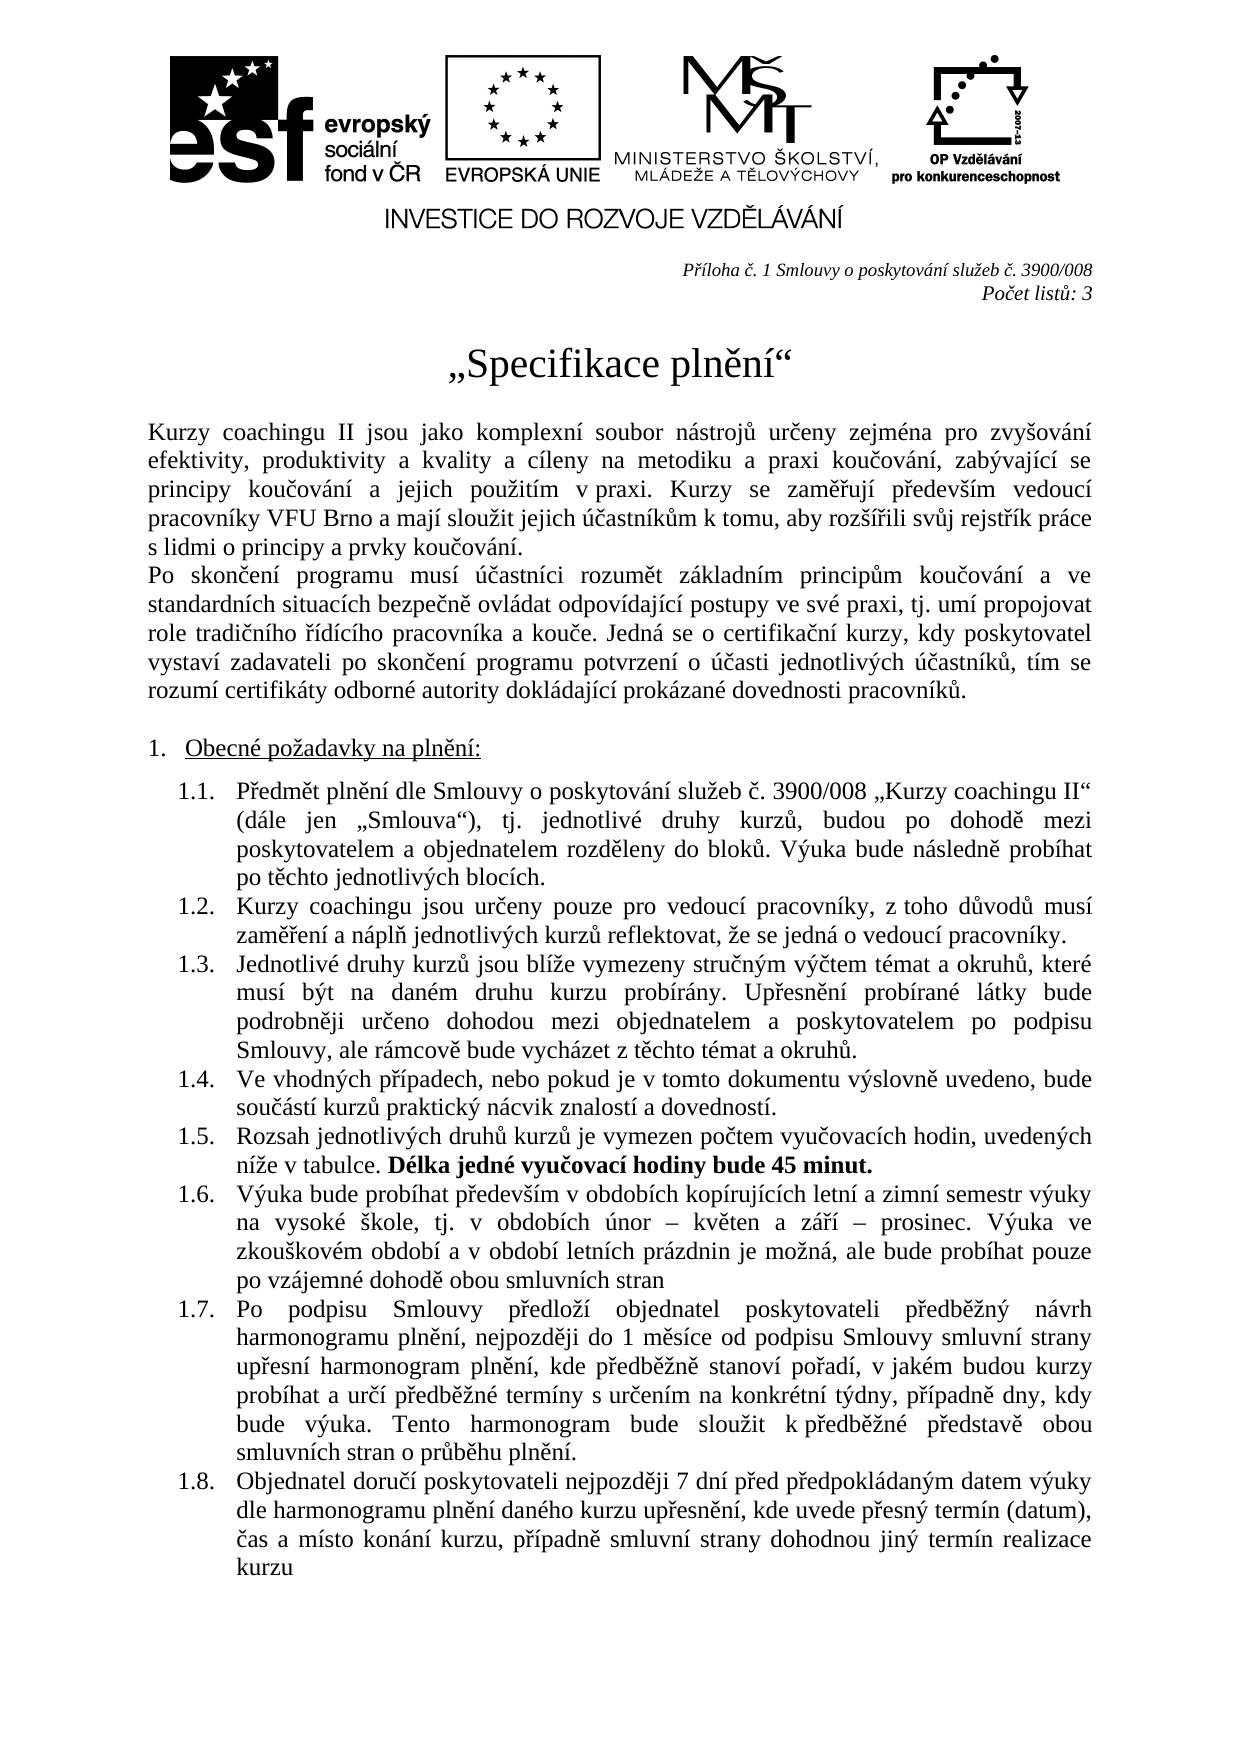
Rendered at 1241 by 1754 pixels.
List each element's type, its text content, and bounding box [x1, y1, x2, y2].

list Objednatel doručí poskytovateli nejpozději 7 dní před předpokládaným datem výuky dle harmonogramu plnění daného kurzu upřesnění, kde uvede přesný termín (datum), čas a místo konání kurzu, případně smluvní strany dohodnou jiný termín realizace kurzu [177, 1466, 1093, 1581]
text Kurzy coachingu II jsou jako komplexní soubor nástrojů určeny zejména pro zvyšování efektivity, produktivity a kvality a cíleny na metodiku a praxi koučování, zabývající se principy koučování a jejich použitím v praxi. Kurzy se zaměřují především vedoucí pracovníky VFU Brno a mají sloužit jejich účastníkům k tomu, aby rozšířili svůj rejstřík práce s lidmi o principy a prvky koučování. [148, 417, 1093, 561]
text Počet listů: 3 [148, 281, 1093, 305]
picture [122, 15, 1121, 260]
list Kurzy coachingu jsou určeny pouze pro vedoucí pracovníky, z toho důvodů musí zaměření a náplň jednotlivých kurzů reflektovat, že se jedná o vedoucí pracovníky. [177, 891, 1093, 949]
text Po skončení programu musí účastníci rozumět základním principům koučování a ve standardních situacích bezpečně ovládat odpovídající postupy ve své praxi, tj. umí propojovat role tradičního řídícího pracovníka a kouče. Jedná se o certifikační kurzy, kdy poskytovatel vystaví zadavateli po skončení programu potvrzení o účasti jednotlivých účastníků, tím se rozumí certifikáty odborné autority dokládající prokázané dovednosti pracovníků. [148, 561, 1093, 704]
list Rozsah jednotlivých druhů kurzů je vymezen počtem vyučovacích hodin, uvedených níže v tabulce. Délka jedné vyučovací hodiny bude 45 minut. [177, 1121, 1093, 1179]
text Příloha č. 1 Smlouvy o poskytování služeb č. 3900/008 [148, 148, 1093, 281]
list Předmět plnění dle Smlouvy o poskytování služeb č. 3900/008 „Kurzy coachingu II“ (dále jen „Smlouva“), tj. jednotlivé druhy kurzů, budou po dohodě mezi poskytovatelem a objednatelem rozděleny do bloků. Výuka bude následně probíhat po těchto jednotlivých blocích. [177, 776, 1093, 891]
list Obecné požadavky na plnění: [148, 733, 1093, 762]
list Po podpisu Smlouvy předloží objednatel poskytovateli předběžný návrh harmonogramu plnění, nejpozději do 1 měsíce od podpisu Smlouvy smluvní strany upřesní harmonogram plnění, kde předběžně stanoví pořadí, v jakém budou kurzy probíhat a určí předběžné termíny s určením na konkrétní týdny, případně dny, kdy bude výuka. Tento harmonogram bude sloužit k předběžné představě obou smluvních stran o průběhu plnění. [177, 1294, 1093, 1466]
list Jednotlivé druhy kurzů jsou blíže vymezeny stručným výčtem témat a okruhů, které musí být na daném druhu kurzu probírány. Upřesnění probírané látky bude podrobněji určeno dohodou mezi objednatelem a poskytovatelem po podpisu Smlouvy, ale rámcově bude vycházet z těchto témat a okruhů. [177, 949, 1093, 1064]
text „Specifikace plnění“ [148, 338, 1093, 386]
list Ve vhodných případech, nebo pokud je v tomto dokumentu výslovně uvedeno, bude součástí kurzů praktický nácvik znalostí a dovedností. [177, 1064, 1093, 1121]
list Výuka bude probíhat především v obdobích kopírujících letní a zimní semestr výuky na vysoké škole, tj. v obdobích únor – květen a září – prosinec. Výuka ve zkouškovém období a v období letních prázdnin je možná, ale bude probíhat pouze po vzájemné dohodě obou smluvních stran [177, 1179, 1093, 1294]
